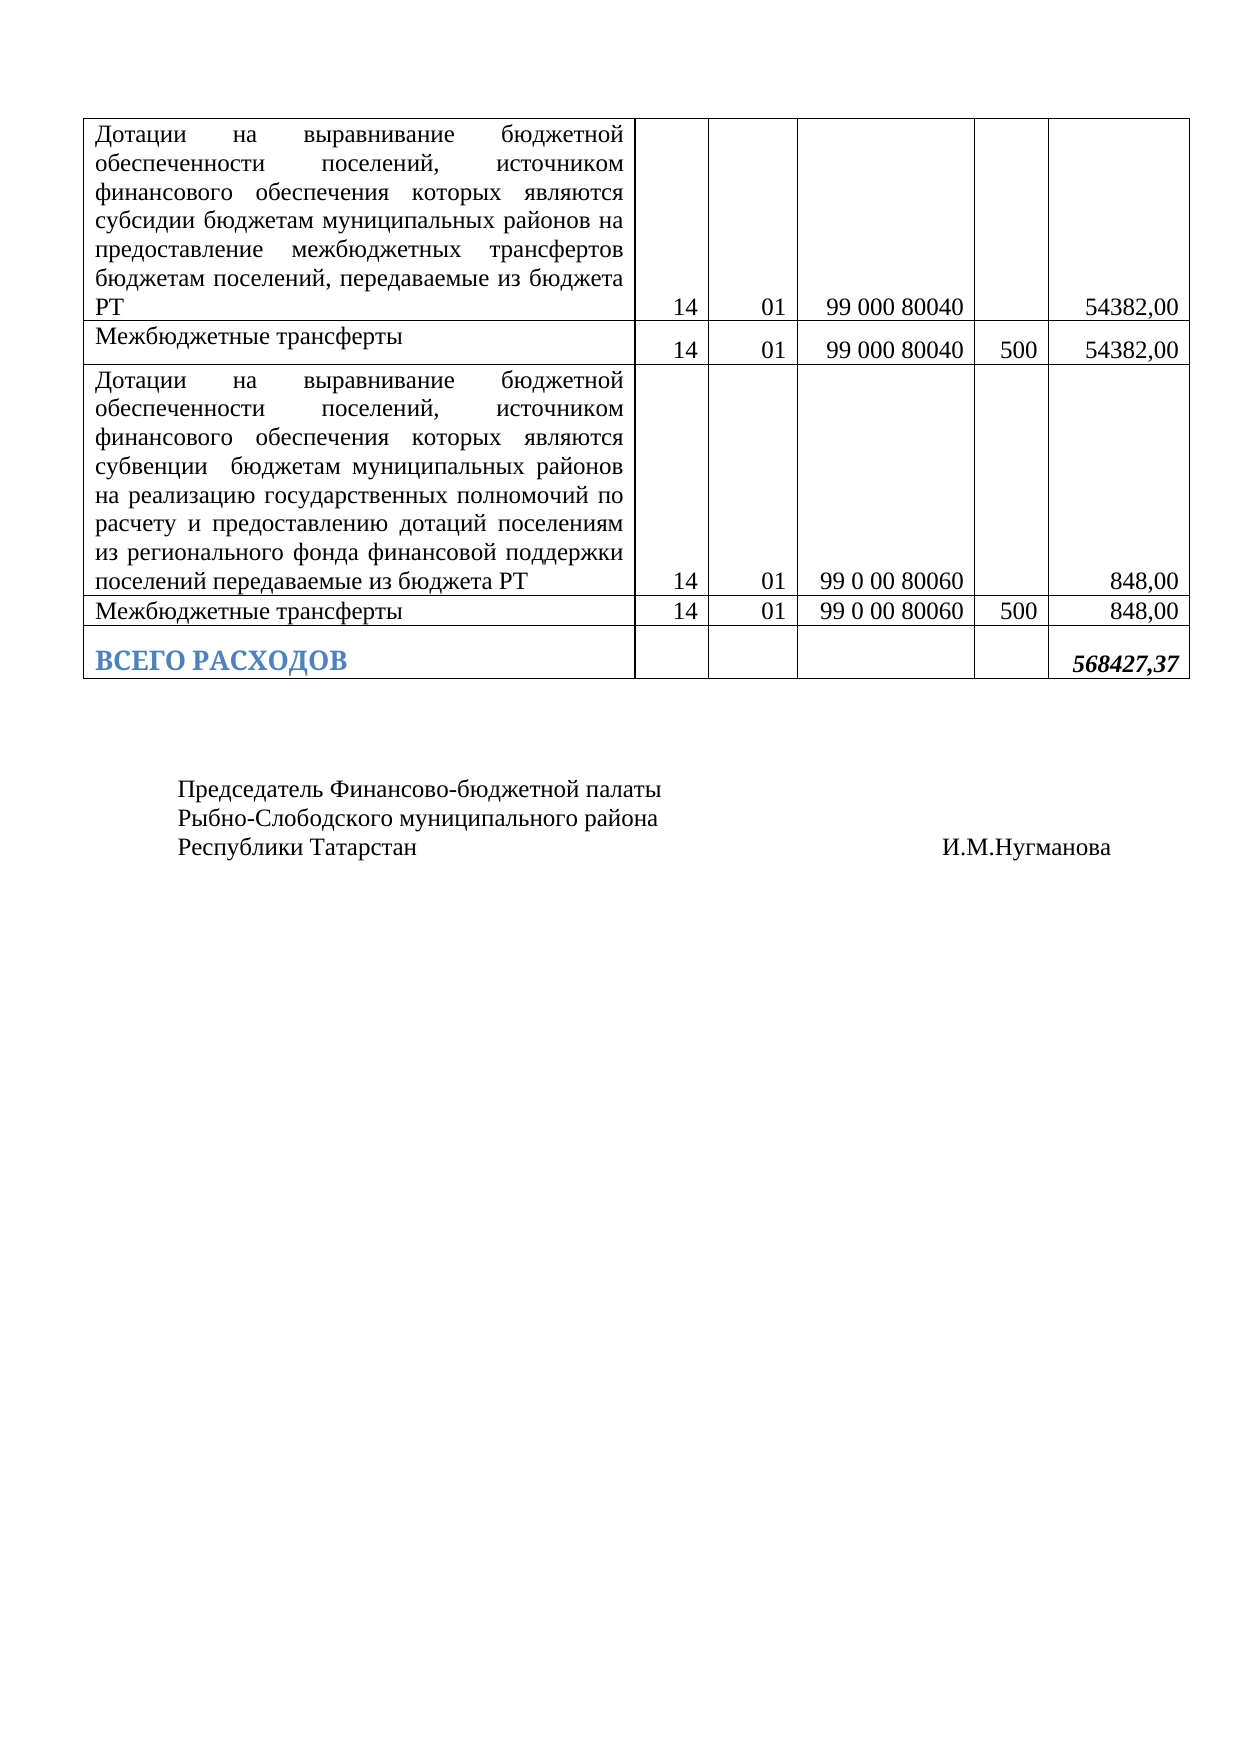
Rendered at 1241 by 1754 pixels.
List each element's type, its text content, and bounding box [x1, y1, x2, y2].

table_cell [975, 626, 1048, 677]
table_cell 01 [709, 596, 797, 624]
table_cell Межбюджетные трансферты [84, 596, 634, 624]
table_cell 01 [709, 365, 797, 595]
text Председатель Финансово-бюджетной палаты [177, 774, 1181, 803]
table_cell [798, 626, 974, 677]
table_cell Межбюджетные трансферты [84, 321, 634, 364]
table_cell 568427,37 [1049, 626, 1189, 677]
table_cell 99 0 00 80060 [798, 596, 974, 624]
table_cell [975, 365, 1048, 595]
table_cell 500 [975, 321, 1048, 364]
text Рыбно-Слободского муниципального района [177, 803, 1181, 832]
table_cell Дотации на выравнивание бюджетной обеспеченности поселений, источником финансового обеспечения которых являются субсидии бюджетам муниципальных районов на предоставление межбюджетных трансфертов бюджетам поселений, передаваемые из бюджета РТ [84, 119, 634, 320]
table_cell 14 [636, 321, 708, 364]
table_cell 54382,00 [1049, 119, 1189, 320]
table_cell 14 [636, 365, 708, 595]
table_cell 99 0 00 80060 [798, 365, 974, 595]
table_cell [636, 626, 708, 677]
table_cell 99 000 80040 [798, 321, 974, 364]
table_cell Дотации на выравнивание бюджетной обеспеченности поселений, источником финансового обеспечения которых являются субвенции бюджетам муниципальных районов на реализацию государственных полномочий по расчету и предоставлению дотаций поселениям из регионального фонда финансовой поддержки поселений передаваемые из бюджета РТ [84, 365, 634, 595]
table_cell 14 [636, 596, 708, 624]
table_cell 500 [975, 596, 1048, 624]
table_cell 848,00 [1049, 596, 1189, 624]
table_cell [709, 626, 797, 677]
text Республики Татарстан И.М.Нугманова [177, 832, 1181, 861]
table_cell 54382,00 [1049, 321, 1189, 364]
table_cell [975, 119, 1048, 320]
table_cell 848,00 [1049, 365, 1189, 595]
table_cell 01 [709, 321, 797, 364]
table_cell 14 [636, 119, 708, 320]
table_cell 99 000 80040 [798, 119, 974, 320]
table_cell 01 [709, 119, 797, 320]
table_cell ВСЕГО РАСХОДОВ [84, 626, 634, 677]
